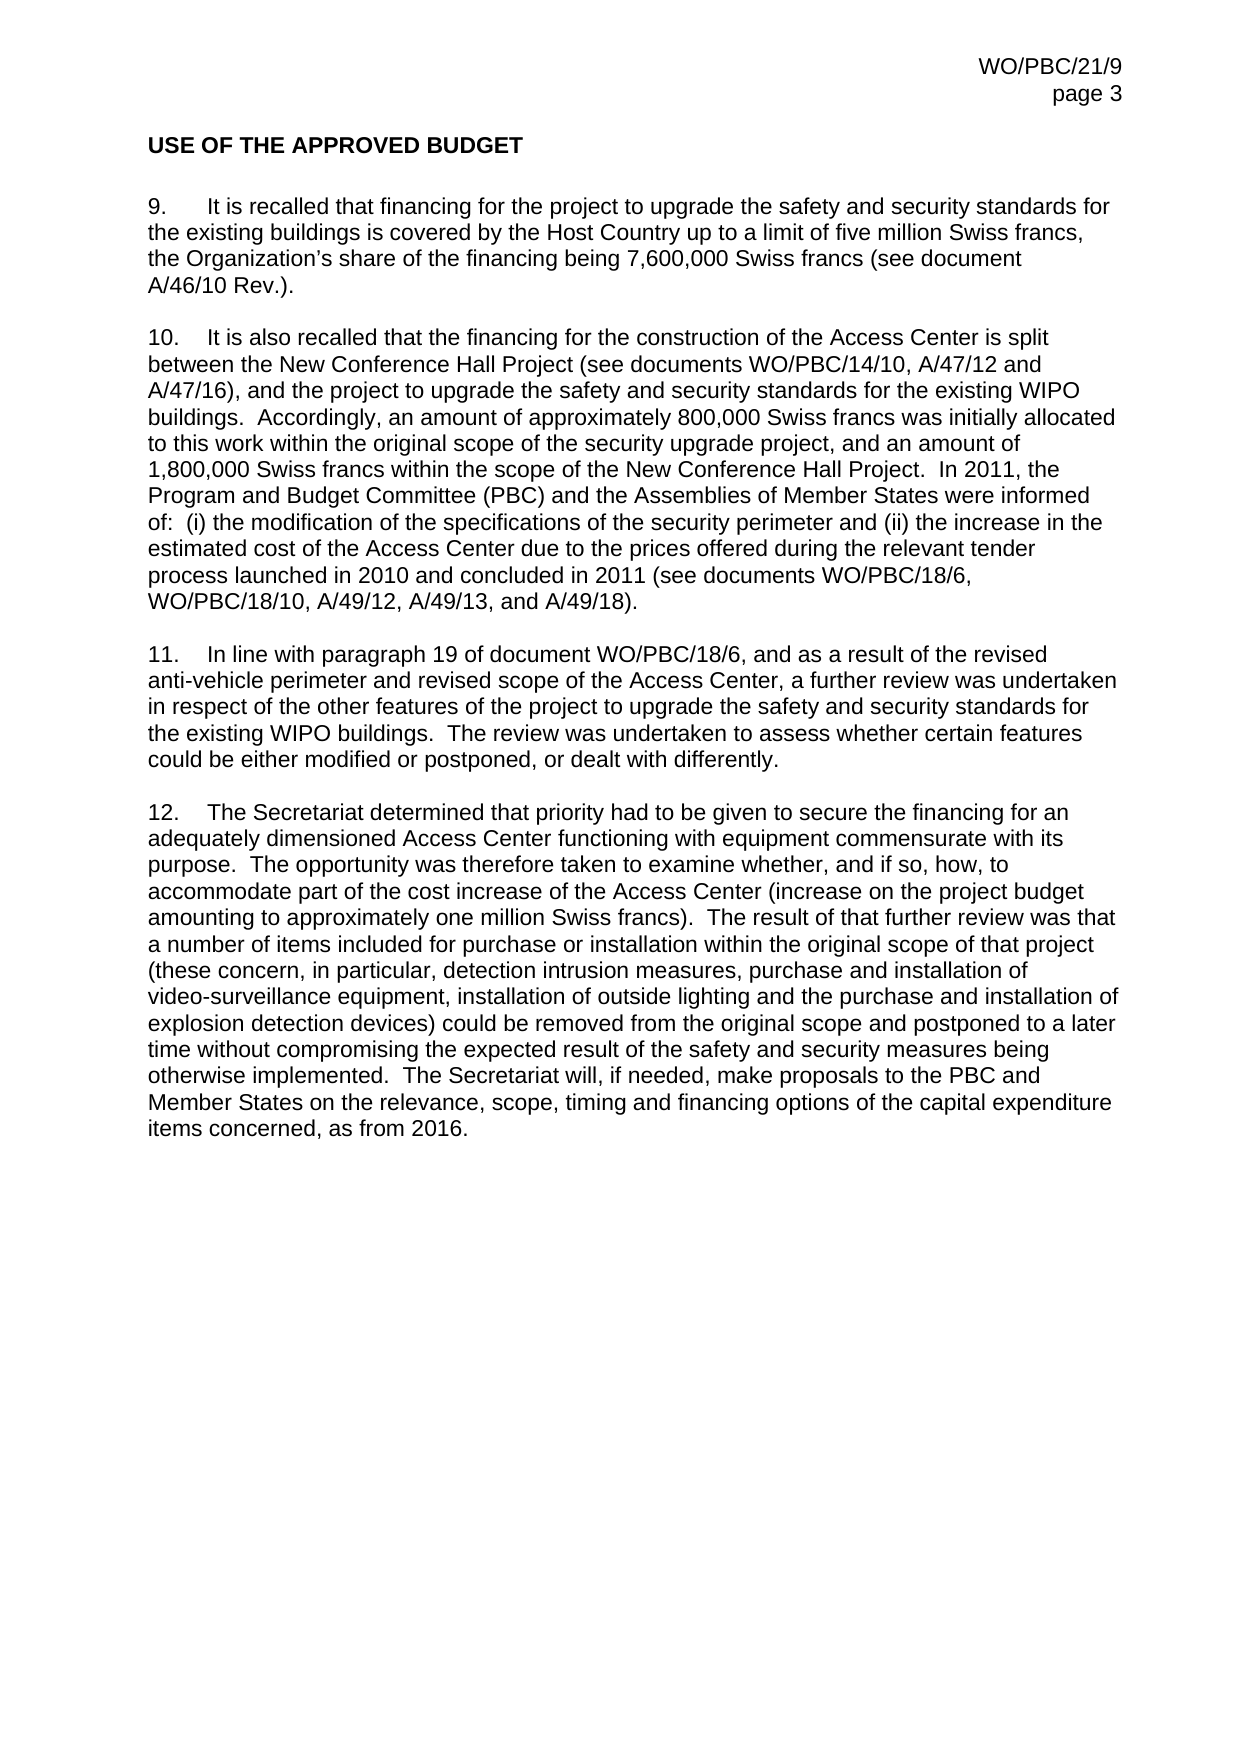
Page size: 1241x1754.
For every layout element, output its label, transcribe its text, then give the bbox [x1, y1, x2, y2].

list It is recalled that financing for the project to upgrade the safety and security standards for the existing buildings is covered by the Host Country up to a limit of five million Swiss francs, the Organization’s share of the financing being 7,600,000 Swiss francs (see document A/46/10 Rev.). [148, 193, 1122, 298]
list The Secretariat determined that priority had to be given to secure the financing for an adequately dimensioned Access Center functioning with equipment commensurate with its purpose. The opportunity was therefore taken to examine whether, and if so, how, to accommodate part of the cost increase of the Access Center (increase on the project budget amounting to approximately one million Swiss francs). The result of that further review was that a number of items included for purchase or installation within the original scope of that project (these concern, in particular, detection intrusion measures, purchase and installation of video-surveillance equipment, installation of outside lighting and the purchase and installation of explosion detection devices) could be removed from the original scope and postponed to a later time without compromising the expected result of the safety and security measures being otherwise implemented. The Secretariat will, if needed, make proposals to the PBC and Member States on the relevance, scope, timing and financing options of the capital expenditure items concerned, as from 2016. [148, 799, 1122, 1141]
list In line with paragraph 19 of document WO/PBC/18/6, and as a result of the revised anti-vehicle perimeter and revised scope of the Access Center, a further review was undertaken in respect of the other features of the project to upgrade the safety and security standards for the existing WIPO buildings. The review was undertaken to assess whether certain features could be either modified or postponed, or dealt with differently. [148, 641, 1122, 772]
text USE OF THE APPROVED BUDGET [148, 132, 1122, 158]
list It is also recalled that the financing for the construction of the Access Center is split between the New Conference Hall Project (see documents WO/PBC/14/10, A/47/12 and A/47/16), and the project to upgrade the safety and security standards for the existing WIPO buildings. Accordingly, an amount of approximately 800,000 Swiss francs was initially allocated to this work within the original scope of the security upgrade project, and an amount of 1,800,000 Swiss francs within the scope of the New Conference Hall Project. In 2011, the Program and Budget Committee (PBC) and the Assemblies of Member States were informed of: (i) the modification of the specifications of the security perimeter and (ii) the increase in the estimated cost of the Access Center due to the prices offered during the relevant tender process launched in 2010 and concluded in 2011 (see documents WO/PBC/18/6, WO/PBC/18/10, A/49/12, A/49/13, and A/49/18). [148, 324, 1122, 614]
